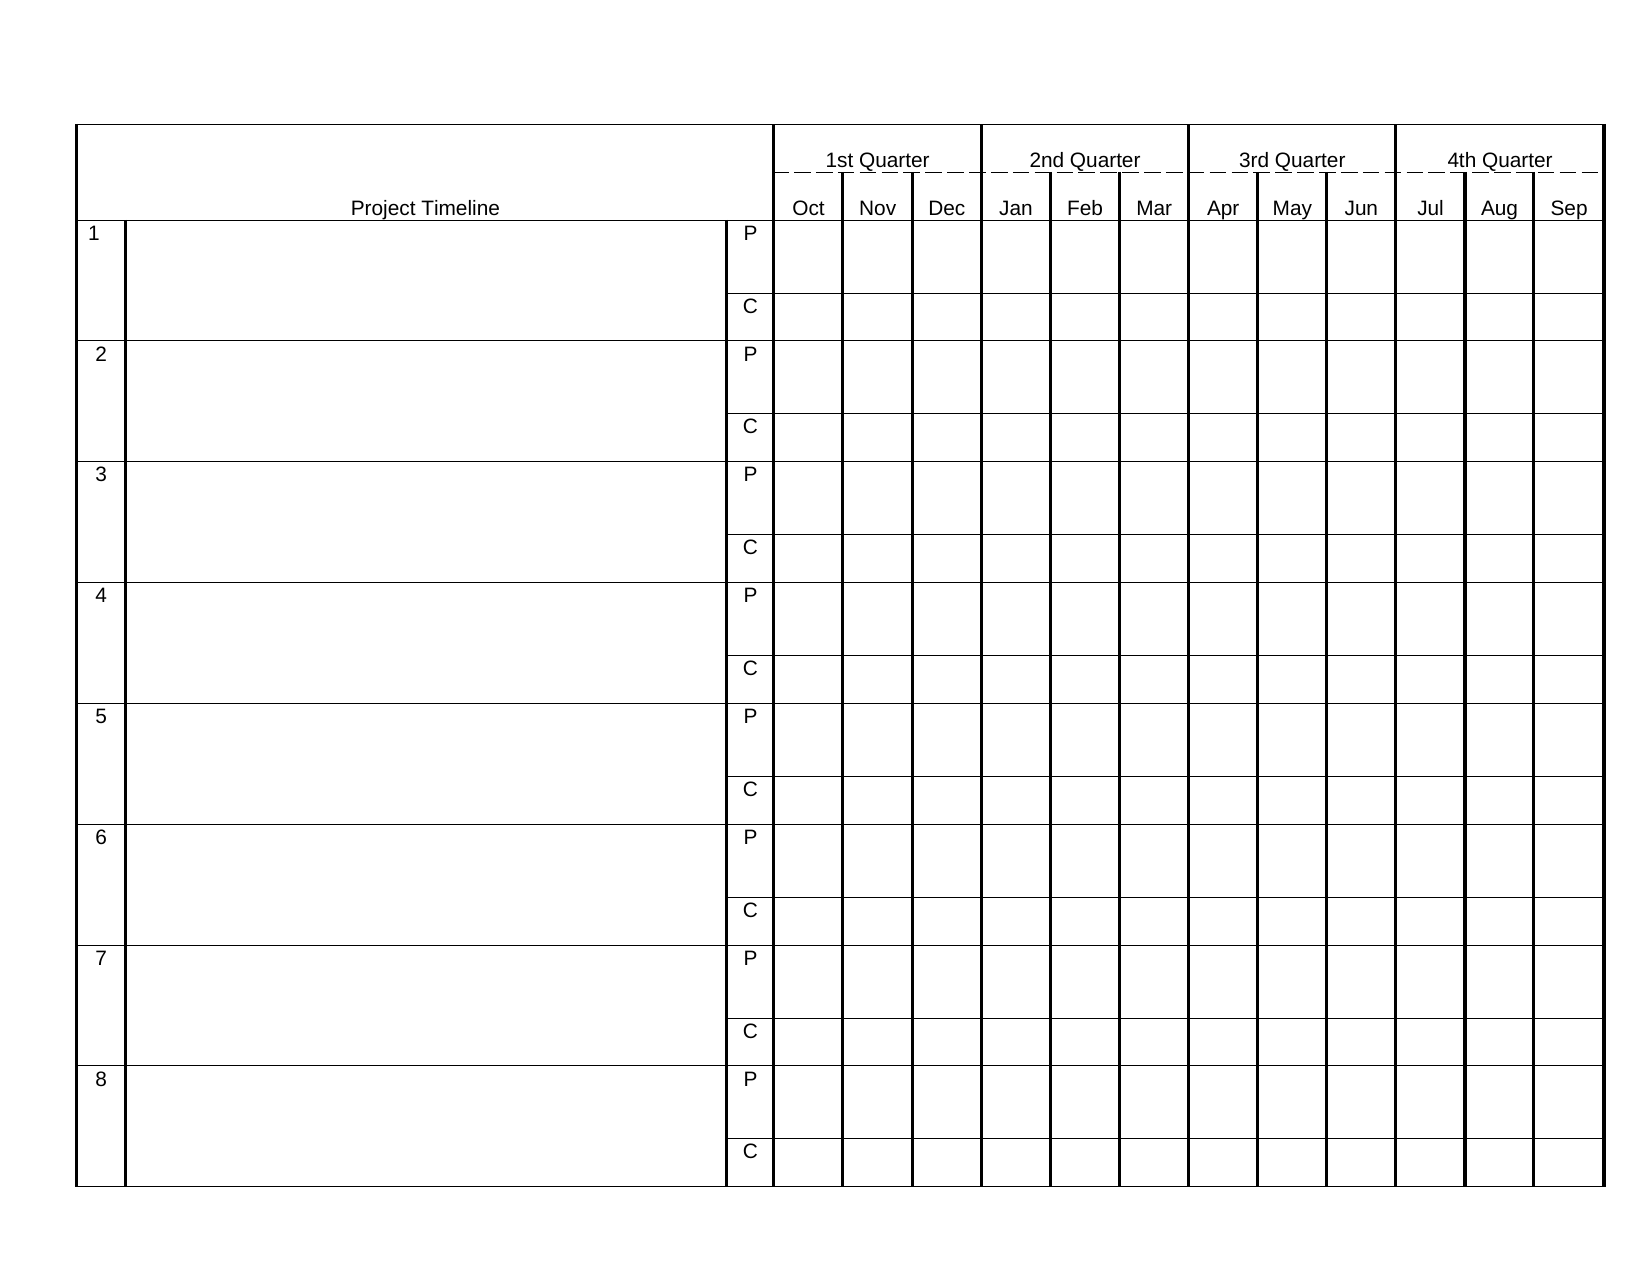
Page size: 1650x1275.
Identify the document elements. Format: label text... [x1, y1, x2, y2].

table_cell [1259, 946, 1325, 1017]
table_cell [1467, 535, 1532, 582]
table_cell [1328, 656, 1394, 703]
table_cell [1259, 1139, 1325, 1186]
table_cell [1259, 1019, 1325, 1065]
table_cell [1535, 946, 1602, 1017]
table_cell [1328, 1066, 1394, 1138]
table_cell Nov [844, 172, 911, 220]
table_cell [1467, 341, 1532, 413]
table_cell [1397, 583, 1463, 655]
table_cell [1535, 294, 1602, 340]
table_cell [1052, 462, 1118, 534]
table_cell [1121, 825, 1187, 897]
table_cell [1121, 462, 1187, 534]
table_cell [983, 656, 1049, 703]
table_cell [1052, 535, 1118, 582]
table_cell [775, 462, 841, 534]
table_cell P [728, 221, 772, 293]
table_cell [1121, 583, 1187, 655]
table_cell [1259, 704, 1325, 776]
table_cell [1190, 777, 1256, 824]
table_cell [1397, 462, 1463, 534]
table_cell [1052, 1066, 1118, 1138]
table_cell [1052, 583, 1118, 655]
table_cell [127, 825, 725, 944]
table_cell [844, 341, 911, 413]
table_cell C [728, 777, 772, 824]
table_cell [844, 1139, 911, 1186]
table_cell [914, 535, 980, 582]
table_cell C [728, 294, 772, 340]
table_cell [914, 704, 980, 776]
table_cell [1121, 414, 1187, 461]
table_cell [1121, 656, 1187, 703]
table_cell [914, 1066, 980, 1138]
table_cell [1328, 221, 1394, 293]
table_cell [1535, 1066, 1602, 1138]
table_cell [983, 825, 1049, 897]
table_cell [775, 1139, 841, 1186]
table_cell Sep [1535, 172, 1602, 220]
table_cell [1121, 946, 1187, 1017]
table_cell Mar [1121, 172, 1187, 220]
table_cell [1397, 294, 1463, 340]
table_cell [1397, 946, 1463, 1017]
table_cell [983, 462, 1049, 534]
table_cell [1190, 1019, 1256, 1065]
table_cell [1328, 294, 1394, 340]
table_cell P [728, 583, 772, 655]
table_cell [844, 414, 911, 461]
table_cell [983, 1139, 1049, 1186]
table_cell [844, 1066, 911, 1138]
table_cell [1535, 825, 1602, 897]
table_cell [1190, 946, 1256, 1017]
table_cell [1121, 1139, 1187, 1186]
table_cell [1535, 1139, 1602, 1186]
table_cell [1052, 777, 1118, 824]
table_cell [1121, 777, 1187, 824]
table_cell [914, 462, 980, 534]
table_cell [1535, 898, 1602, 944]
table_cell 6 [78, 825, 124, 944]
table_cell 7 [78, 946, 124, 1065]
table_cell [1259, 221, 1325, 293]
table_cell [1259, 898, 1325, 944]
table_cell [983, 898, 1049, 944]
table_cell [1052, 294, 1118, 340]
table_cell [983, 583, 1049, 655]
table_cell [775, 583, 841, 655]
table_cell [127, 1066, 725, 1186]
table_cell P [728, 825, 772, 897]
table_cell 2 [78, 341, 124, 461]
table_cell [983, 1019, 1049, 1065]
table_cell [1190, 1066, 1256, 1138]
table_cell [1467, 1066, 1532, 1138]
table_cell [1535, 462, 1602, 534]
table_cell [1190, 414, 1256, 461]
table_cell [1467, 898, 1532, 944]
table_cell [914, 221, 980, 293]
table_cell [914, 898, 980, 944]
table_cell [1397, 535, 1463, 582]
table_cell C [728, 656, 772, 703]
table_cell Jul [1397, 172, 1463, 220]
table_cell [1467, 583, 1532, 655]
table_cell [914, 414, 980, 461]
table_cell [1328, 825, 1394, 897]
table_cell [1052, 1139, 1118, 1186]
table_cell [1397, 1019, 1463, 1065]
table_cell [914, 777, 980, 824]
table_cell [1467, 656, 1532, 703]
table_cell [1259, 341, 1325, 413]
table_cell [1535, 414, 1602, 461]
table_cell [1467, 704, 1532, 776]
table_cell [1121, 1019, 1187, 1065]
table_cell [1052, 221, 1118, 293]
table_header 3rd Quarter [1190, 125, 1394, 172]
table_cell [1259, 656, 1325, 703]
table_cell [844, 294, 911, 340]
table_cell 3 [78, 462, 124, 582]
table_cell [1328, 341, 1394, 413]
table_cell Oct [775, 172, 841, 220]
table_cell [1328, 704, 1394, 776]
table_cell [775, 1019, 841, 1065]
table_cell May [1259, 172, 1325, 220]
table_header Project Timeline [78, 125, 772, 220]
table_cell [983, 341, 1049, 413]
table_cell 4 [78, 583, 124, 703]
table_cell [1397, 898, 1463, 944]
table_cell [775, 221, 841, 293]
table_cell 1 [78, 221, 124, 340]
table_cell [1397, 825, 1463, 897]
table_cell [1259, 294, 1325, 340]
table_cell [1535, 704, 1602, 776]
table_cell [1259, 777, 1325, 824]
table_cell [1328, 583, 1394, 655]
table_cell [983, 535, 1049, 582]
table_cell [914, 656, 980, 703]
table_cell [1467, 825, 1532, 897]
table_cell [844, 946, 911, 1017]
table_cell [1397, 777, 1463, 824]
table_cell [983, 704, 1049, 776]
table_cell [127, 583, 725, 703]
table_cell [1259, 462, 1325, 534]
table_cell [1190, 341, 1256, 413]
table_cell [1121, 341, 1187, 413]
table_cell [1535, 341, 1602, 413]
table_header 1st Quarter [775, 125, 980, 172]
table_cell [1535, 535, 1602, 582]
table_cell [1467, 777, 1532, 824]
table_cell P [728, 341, 772, 413]
table_cell [1121, 898, 1187, 944]
table_cell [1190, 704, 1256, 776]
table_cell [775, 341, 841, 413]
table_cell P [728, 946, 772, 1017]
table_cell [775, 656, 841, 703]
table_cell [914, 1139, 980, 1186]
table_cell C [728, 414, 772, 461]
table_cell [775, 535, 841, 582]
table_cell [844, 898, 911, 944]
table_cell C [728, 898, 772, 944]
table_cell [775, 946, 841, 1017]
table_cell [127, 221, 725, 340]
table_cell [1397, 704, 1463, 776]
table_cell [1190, 583, 1256, 655]
table_cell Aug [1467, 172, 1532, 220]
table_cell [1535, 221, 1602, 293]
table_cell [1467, 414, 1532, 461]
table_cell [1328, 1139, 1394, 1186]
table_cell [1328, 462, 1394, 534]
table_cell [1397, 656, 1463, 703]
table_cell [1328, 1019, 1394, 1065]
table_cell [1190, 656, 1256, 703]
table_cell [1397, 221, 1463, 293]
table_cell Feb [1052, 172, 1118, 220]
table_cell [775, 777, 841, 824]
table_cell [1190, 825, 1256, 897]
table_cell [844, 1019, 911, 1065]
table_cell [1467, 294, 1532, 340]
table_cell [1190, 462, 1256, 534]
table_cell [1467, 1019, 1532, 1065]
table_cell [983, 1066, 1049, 1138]
table_cell [844, 535, 911, 582]
table_cell [127, 341, 725, 461]
table_cell [1052, 825, 1118, 897]
table_cell P [728, 1066, 772, 1138]
table_cell [127, 704, 725, 824]
table_cell [127, 946, 725, 1065]
table_cell 5 [78, 704, 124, 824]
table_cell [844, 777, 911, 824]
table_cell [1259, 583, 1325, 655]
table_cell P [728, 704, 772, 776]
table_cell [914, 946, 980, 1017]
table_cell [1535, 656, 1602, 703]
table_cell [844, 704, 911, 776]
table_cell [1328, 946, 1394, 1017]
table_cell [983, 414, 1049, 461]
table_cell [983, 946, 1049, 1017]
table_cell C [728, 1019, 772, 1065]
table_cell [775, 704, 841, 776]
table_cell [844, 825, 911, 897]
table_cell [127, 462, 725, 582]
table_cell [1052, 1019, 1118, 1065]
table_cell [914, 294, 980, 340]
table_cell [1328, 777, 1394, 824]
table_cell [983, 294, 1049, 340]
table_cell [1052, 341, 1118, 413]
table_cell [914, 825, 980, 897]
table_cell [1052, 898, 1118, 944]
table_cell [775, 294, 841, 340]
table_cell [1467, 1139, 1532, 1186]
table_cell [844, 583, 911, 655]
table_cell [844, 656, 911, 703]
table_cell [1190, 535, 1256, 582]
table_cell [983, 221, 1049, 293]
table_cell [983, 777, 1049, 824]
table_cell P [728, 462, 772, 534]
table_cell [1535, 1019, 1602, 1065]
table_cell [914, 341, 980, 413]
table_cell C [728, 1139, 772, 1186]
table_cell [1467, 221, 1532, 293]
table_cell [1121, 704, 1187, 776]
table_cell 8 [78, 1066, 124, 1186]
table_cell [1190, 1139, 1256, 1186]
table_cell [1052, 414, 1118, 461]
table_cell [1328, 414, 1394, 461]
table_cell [1259, 535, 1325, 582]
table_cell [914, 1019, 980, 1065]
table_cell [1467, 946, 1532, 1017]
table_cell [844, 462, 911, 534]
table_cell [1397, 341, 1463, 413]
table_cell [844, 221, 911, 293]
table_cell [1121, 294, 1187, 340]
table_cell [1467, 462, 1532, 534]
table_cell [1397, 414, 1463, 461]
table_cell [1328, 535, 1394, 582]
table_cell [1052, 656, 1118, 703]
table_cell [1397, 1066, 1463, 1138]
table_cell [1052, 946, 1118, 1017]
table_cell [1259, 825, 1325, 897]
table_cell [1535, 583, 1602, 655]
table_cell [1259, 1066, 1325, 1138]
table_cell [1535, 777, 1602, 824]
table_cell C [728, 535, 772, 582]
table_cell [775, 898, 841, 944]
table_cell [914, 583, 980, 655]
table_cell [1259, 414, 1325, 461]
table_cell Apr [1190, 172, 1256, 220]
table_cell [1190, 294, 1256, 340]
table_cell [775, 1066, 841, 1138]
table_cell Dec [914, 172, 980, 220]
table_cell [775, 825, 841, 897]
table_cell [1328, 898, 1394, 944]
table_cell [1190, 898, 1256, 944]
table_cell [1121, 535, 1187, 582]
table_cell Jan [983, 172, 1049, 220]
table_header 2nd Quarter [983, 125, 1187, 172]
table_cell [775, 414, 841, 461]
table_cell [1397, 1139, 1463, 1186]
table_cell [1121, 1066, 1187, 1138]
table_header 4th Quarter [1397, 125, 1602, 172]
table_cell [1121, 221, 1187, 293]
table_cell Jun [1328, 172, 1394, 220]
table_cell [1052, 704, 1118, 776]
table_cell [1190, 221, 1256, 293]
